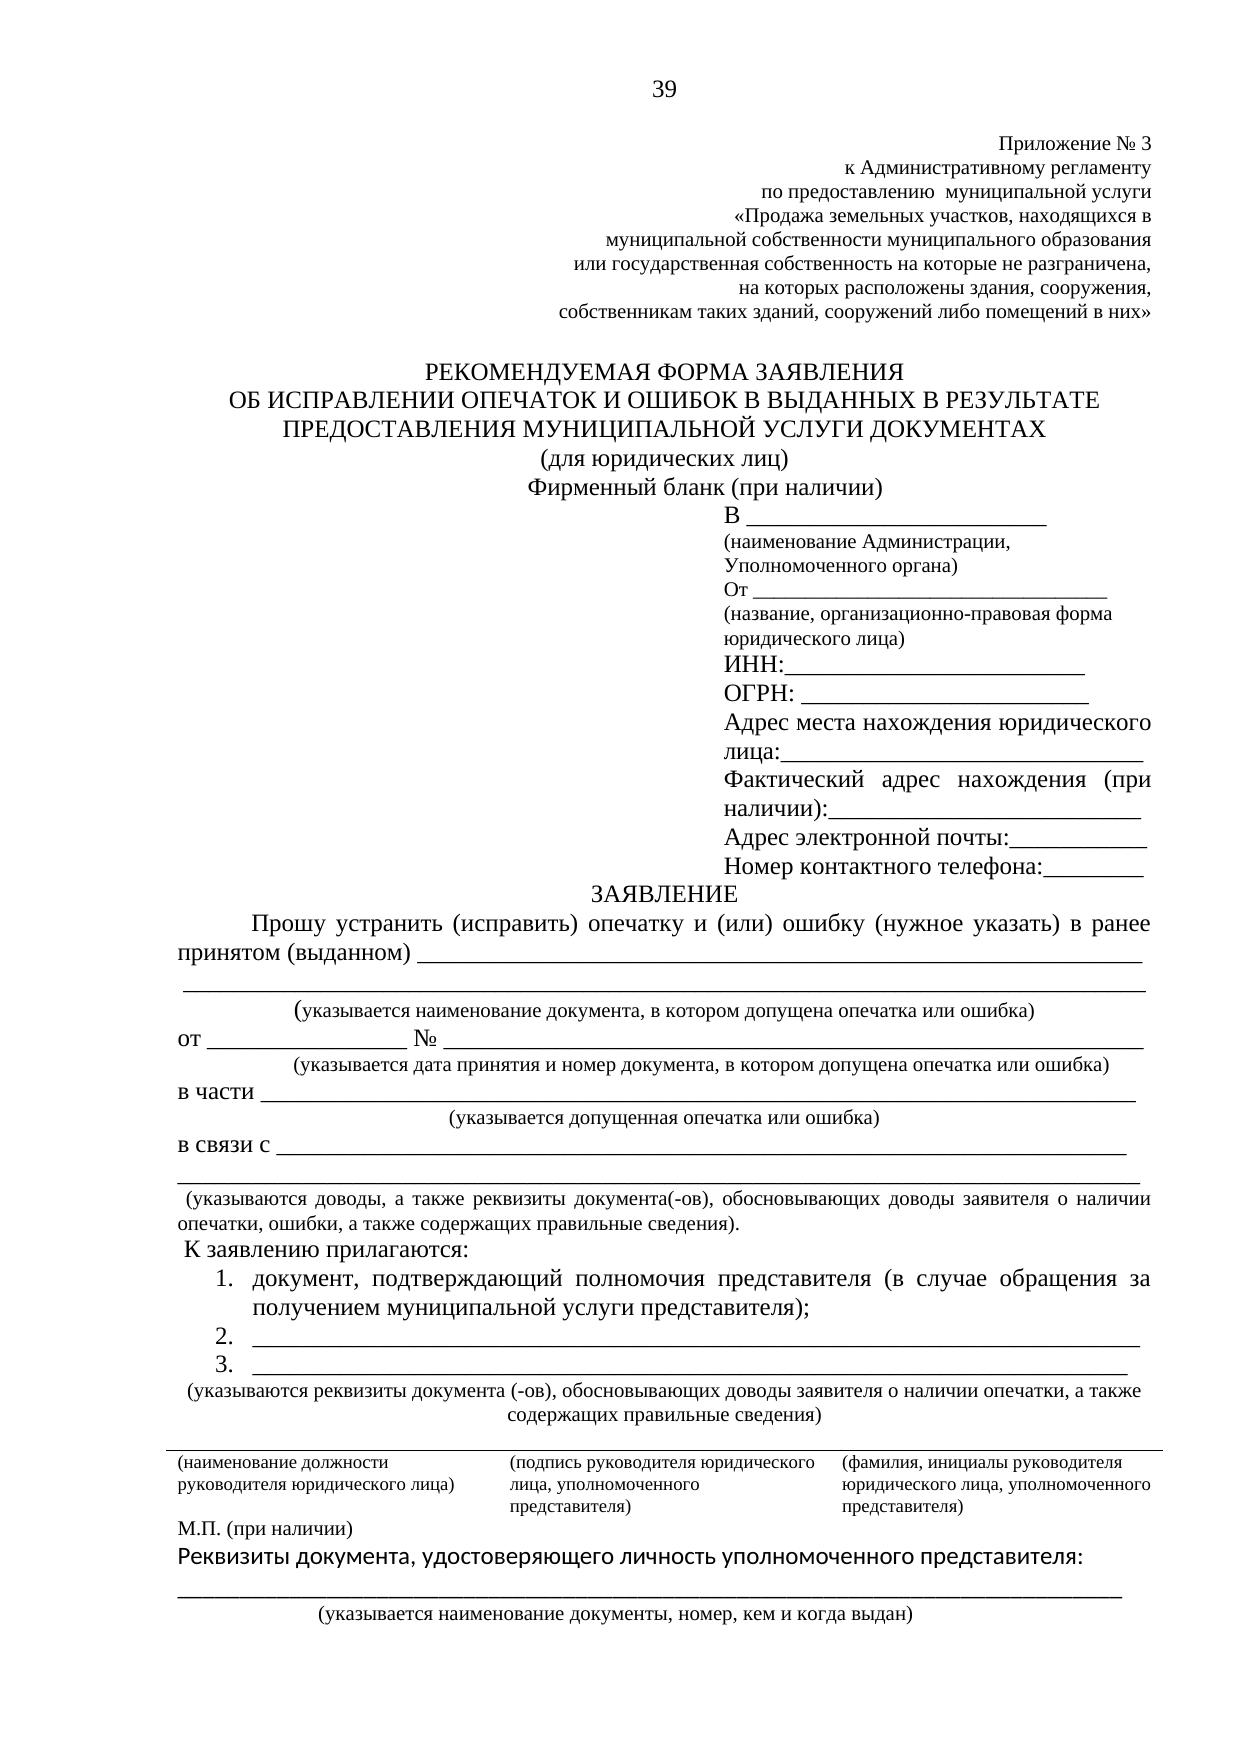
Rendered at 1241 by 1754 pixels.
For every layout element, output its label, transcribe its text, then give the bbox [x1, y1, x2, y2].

text Приложение № 3 [177, 131, 1152, 155]
text Фирменный бланк (при наличии) [177, 472, 1152, 500]
text (указываются доводы, а также реквизиты документа(-ов), обосновывающих доводы заявителя о наличии опечатки, ошибки, а также содержащих правильные сведения). [177, 1186, 1152, 1234]
text Реквизиты документа, удостоверяющего личность уполномоченного представителя: [177, 1540, 1152, 1571]
text ИНН:________________________ [723, 649, 1152, 678]
text ОБ ИСПРАВЛЕНИИ ОПЕЧАТОК И ОШИБОК В ВЫДАННЫХ В РЕЗУЛЬТАТЕ ПРЕДОСТАВЛЕНИЯ МУНИЦИПАЛЬНОЙ УСЛУГИ ДОКУМЕНТАХ [177, 385, 1152, 443]
text на которых расположены здания, сооружения, [177, 275, 1152, 299]
table_header (фамилия, инициалы руководителя юридического лица, уполномоченного представителя) [831, 1451, 1163, 1516]
text Прошу устранить (исправить) опечатку и (или) ошибку (нужное указать) в ранее принятом (выданном) __________________________________________________________ [177, 908, 1152, 966]
text (указываются реквизиты документа (-ов), обосновывающих доводы заявителя о наличии опечатки, а также содержащих правильные сведения) [177, 1378, 1152, 1426]
text (указывается наименование документы, номер, кем и когда выдан) [177, 1601, 1152, 1625]
text _____________________________________________________________________________ [177, 1158, 1152, 1186]
text ОГРН: _______________________ [723, 678, 1152, 707]
text по предоставлению муниципальной услуги [177, 179, 1152, 203]
text М.П. (при наличии) [177, 1516, 1152, 1540]
text (указывается допущенная опечатка или ошибка) [177, 1105, 1152, 1129]
text В ________________________ [723, 500, 1152, 529]
text РЕКОМЕНДУЕМАЯ ФОРМА ЗАЯВЛЕНИЯ [177, 357, 1152, 385]
text Номер контактного телефона:________ [723, 851, 1152, 879]
text ____________________________________________________________________________ [177, 1571, 1152, 1601]
text (название, организационно-правовая форма юридического лица) [723, 601, 1152, 649]
text в связи с ____________________________________________________________________ [177, 1129, 1152, 1158]
text муниципальной собственности муниципального образования [177, 227, 1152, 251]
text «Продажа земельных участков, находящихся в [177, 203, 1152, 227]
text ЗАЯВЛЕНИЕ [177, 879, 1152, 908]
list _______________________________________________________________________ [215, 1321, 1152, 1349]
text Адрес места нахождения юридического лица:_____________________________ [723, 707, 1152, 764]
text _____________________________________________________________________________ (указывается наименование документа, в котором допущена опечатка или ошибка) [177, 966, 1152, 1023]
list документ, подтверждающий полномочия представителя (в случае обращения за получением муниципальной услуги представителя); [215, 1263, 1152, 1321]
text или государственная собственность на которые не разграничена, [177, 251, 1152, 275]
text Фактический адрес нахождения (при наличии):_________________________ [723, 764, 1152, 822]
table_header (подпись руководителя юридического лица, уполномоченного представителя) [498, 1451, 831, 1516]
text от ________________ № ________________________________________________________ [177, 1023, 1152, 1052]
text к Административному регламенту [177, 155, 1152, 179]
table_header (наименование должности руководителя юридического лица) [166, 1451, 498, 1516]
text в части ______________________________________________________________________ [177, 1076, 1152, 1105]
text Адрес электронной почты:___________ [723, 822, 1152, 851]
text От __________________________________ [723, 577, 1152, 601]
text (наименование Администрации, Уполномоченного органа) [723, 529, 1152, 577]
list ______________________________________________________________________ [215, 1349, 1152, 1378]
text (указывается дата принятия и номер документа, в котором допущена опечатка или ошибка) [177, 1052, 1152, 1076]
text собственникам таких зданий, сооружений либо помещений в них» [177, 299, 1152, 323]
text (для юридических лиц) [177, 443, 1152, 472]
text К заявлению прилагаются: [177, 1234, 1152, 1263]
